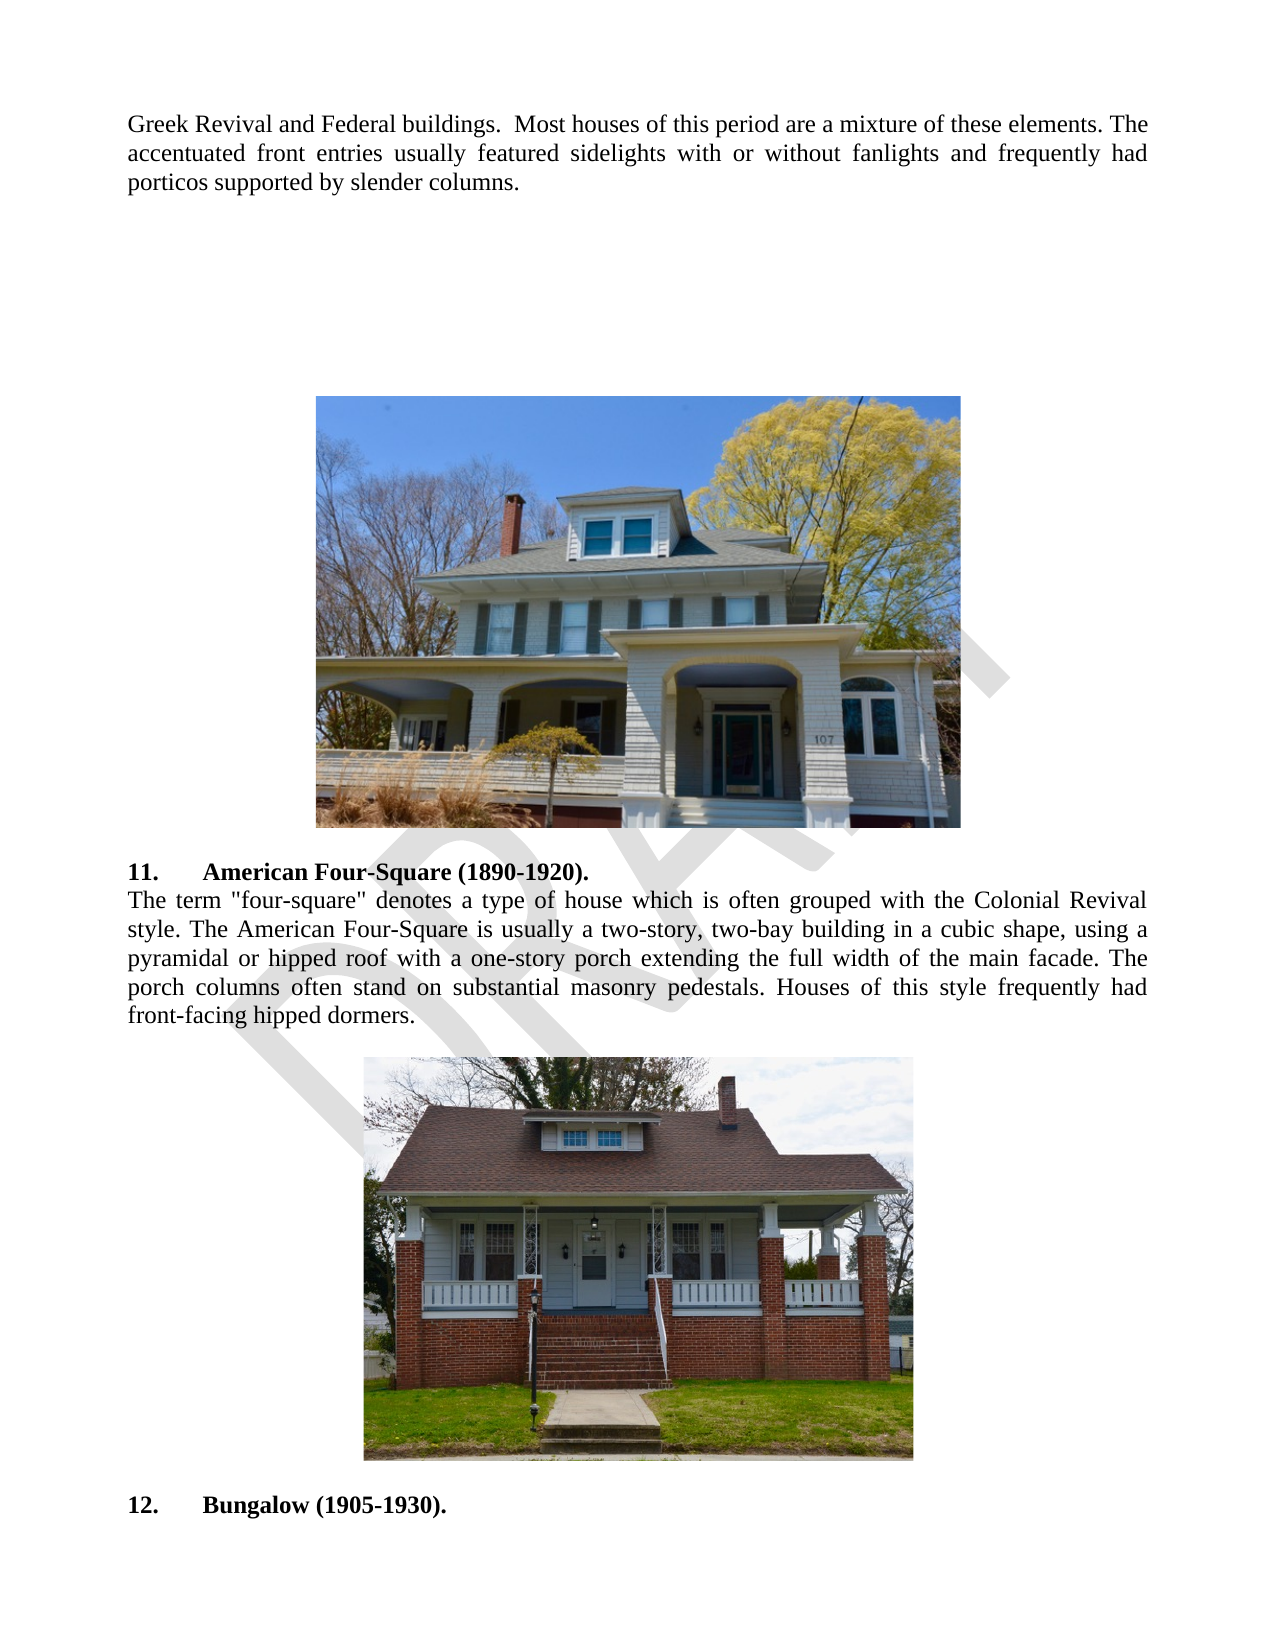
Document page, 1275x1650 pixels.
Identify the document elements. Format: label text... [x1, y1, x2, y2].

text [127, 109, 1149, 195]
text 11. American Four-Square (1890-1920). [127, 857, 1149, 885]
picture [315, 396, 961, 828]
text The term "four-square" denotes a type of house which is often grouped with the Colonial Revival style. The American Four-Square is usually a two-story, two-bay building in a cubic shape, using a pyramidal or hipped roof with a one-story porch extending the full width of the main facade. The porch columns often stand on substantial masonry pedestals. Houses of this style frequently had front-facing hipped dormers. [127, 885, 1149, 1029]
picture [363, 1057, 914, 1461]
text 12. Bungalow (1905-1930). [127, 1490, 1149, 1519]
